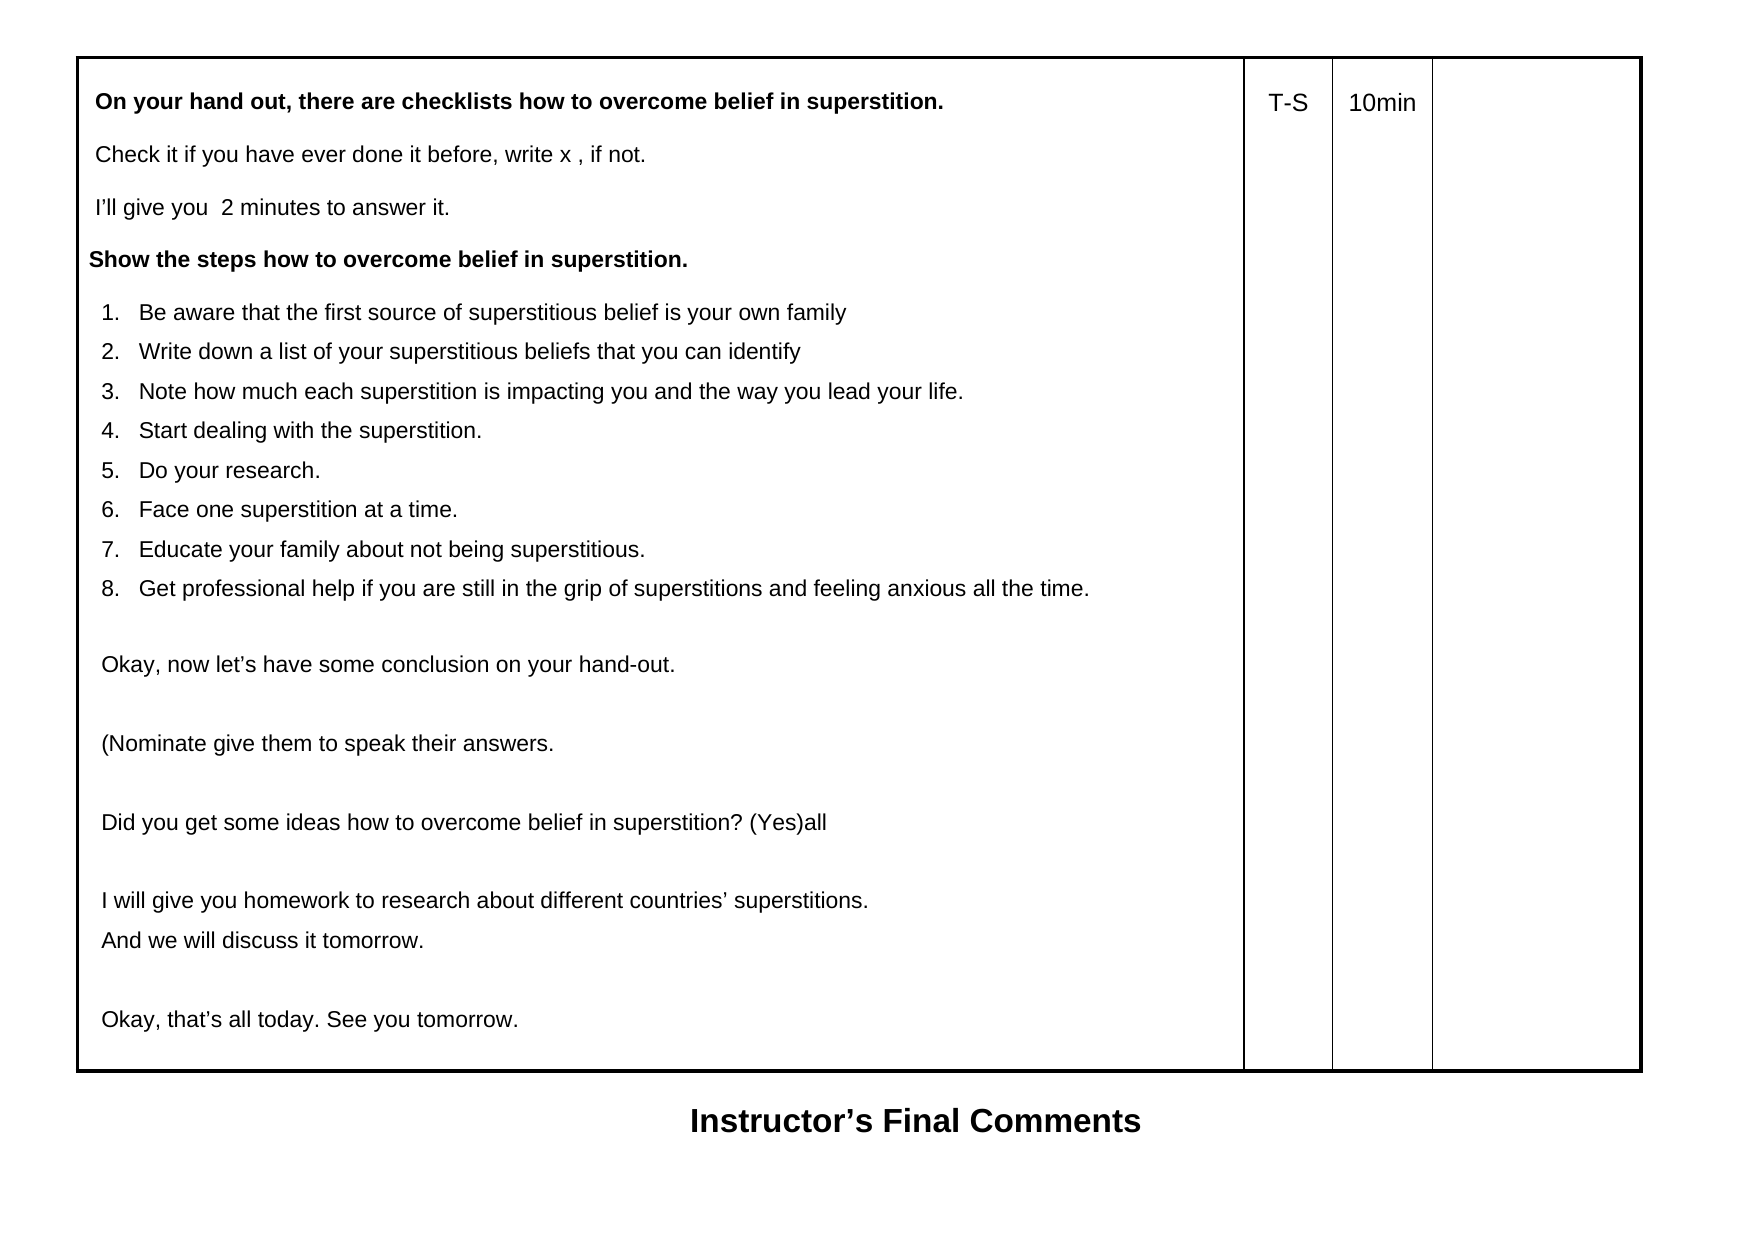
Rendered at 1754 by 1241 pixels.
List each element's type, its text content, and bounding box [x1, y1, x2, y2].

text Instructor’s Final Comments [177, 1101, 1655, 1140]
table_cell T-S [1245, 59, 1332, 1069]
table_cell 10min [1333, 59, 1432, 1069]
table_cell On your hand out, there are checklists how to overcome belief in superstition. Check it if you have ever done it before, write x , if not. I’ll give you 2 minutes to answer it. Show the steps how to overcome belief in superstition. Be aware that the first source of superstitious belief is your own family Write down a list of your superstitious beliefs that you can identify Note how much each superstition is impacting you and the way you lead your life. Start dealing with the superstition. Do your research. Face one superstition at a time. Educate your family about not being superstitious. Get professional help if you are still in the grip of superstitions and feeling anxious all the time. Okay, now let’s have some conclusion on your hand-out. (Nominate give them to speak their answers. Did you get some ideas how to overcome belief in superstition? (Yes)all I will give you homework to research about different countries’ superstitions. And we will discuss it tomorrow. Okay, that’s all today. See you tomorrow. [79, 59, 1243, 1069]
table_cell [1433, 59, 1639, 1069]
